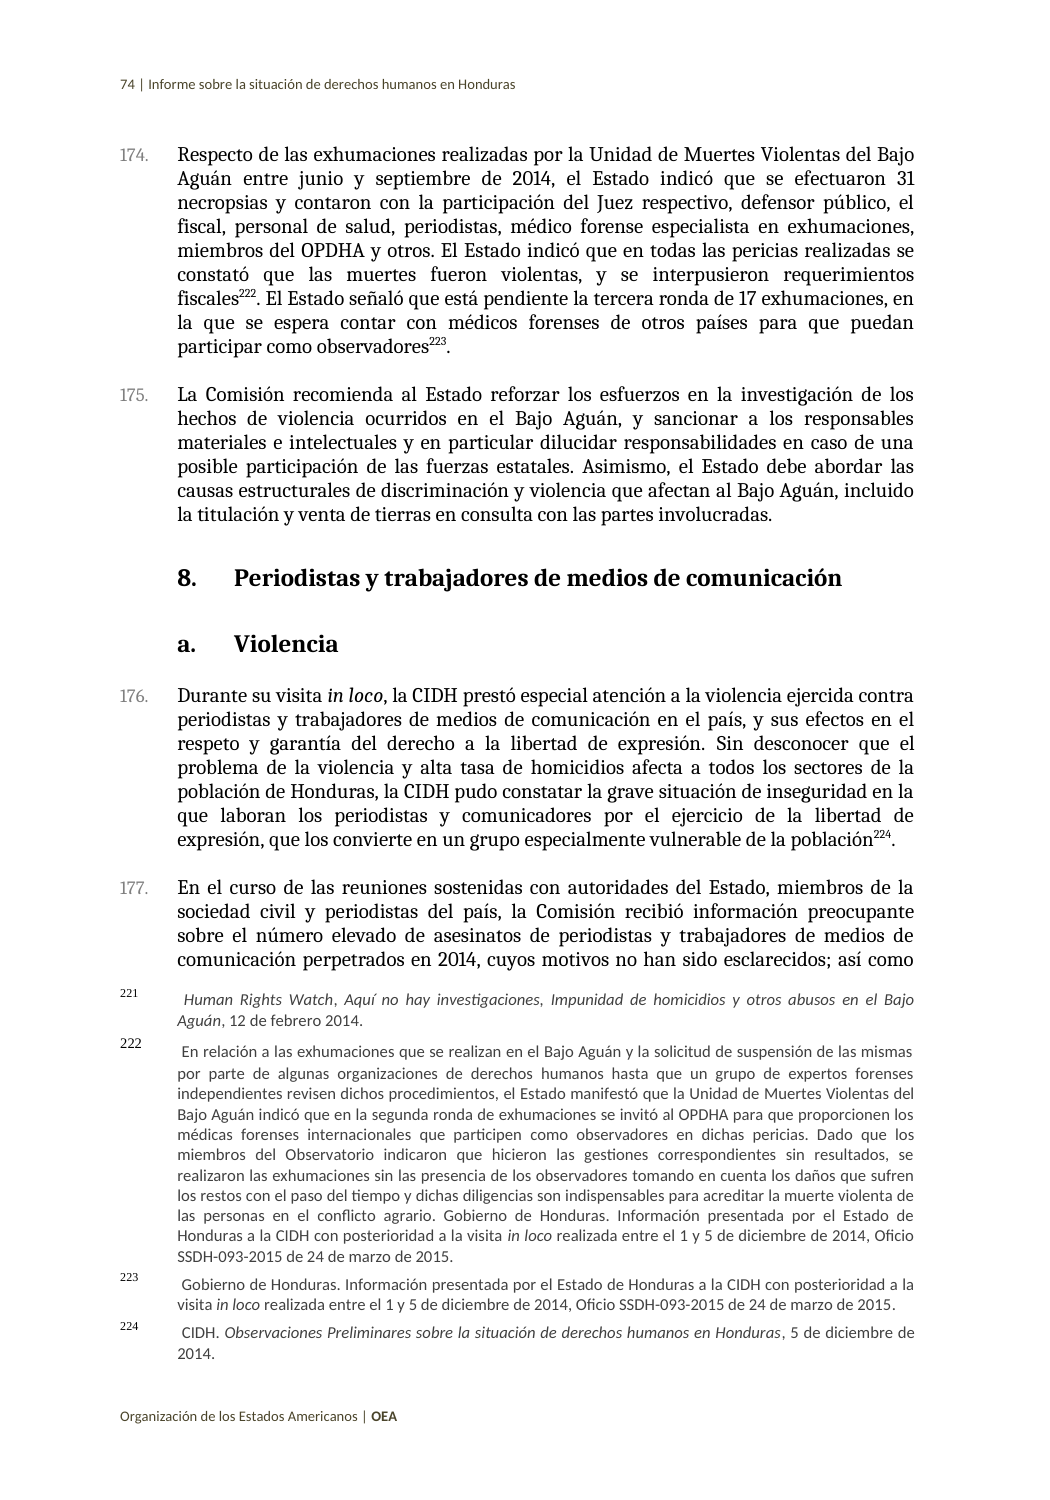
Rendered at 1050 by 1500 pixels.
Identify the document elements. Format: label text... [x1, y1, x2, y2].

subtitle Periodistas y trabajadores de medios de comunicación [177, 564, 915, 592]
list Respecto de las exhumaciones realizadas por la Unidad de Muertes Violentas del Bajo Aguán entre junio y septiembre de 2014, el Estado indicó que se efectuaron 31 necropsias y contaron con la participación del Juez respectivo, defensor público, el fiscal, personal de salud, periodistas, médico forense especialista en exhumaciones, miembros del OPDHA y otros. El Estado indicó que en todas las pericias realizadas se constató que las muertes fueron violentas, y se interpusieron requerimientos fiscales. El Estado señaló que está pendiente la tercera ronda de 17 exhumaciones, en la que se espera contar con médicos forenses de otros países para que puedan participar como observadores. [120, 143, 915, 358]
list La Comisión recomienda al Estado reforzar los esfuerzos en la investigación de los hechos de violencia ocurridos en el Bajo Aguán, y sancionar a los responsables materiales e intelectuales y en particular dilucidar responsabilidades en caso de una posible participación de las fuerzas estatales. Asimismo, el Estado debe abordar las causas estructurales de discriminación y violencia que afectan al Bajo Aguán, incluido la titulación y venta de tierras en consulta con las partes involucradas. [120, 382, 915, 526]
list Durante su visita in loco, la CIDH prestó especial atención a la violencia ejercida contra periodistas y trabajadores de medios de comunicación en el país, y sus efectos en el respeto y garantía del derecho a la libertad de expresión. Sin desconocer que el problema de la violencia y alta tasa de homicidios afecta a todos los sectores de la población de Honduras, la CIDH pudo constatar la grave situación de inseguridad en la que laboran los periodistas y comunicadores por el ejercicio de la libertad de expresión, que los convierte en un grupo especialmente vulnerable de la población. [120, 684, 915, 851]
list En el curso de las reuniones sostenidas con autoridades del Estado, miembros de la sociedad civil y periodistas del país, la Comisión recibió información preocupante sobre el número elevado de asesinatos de periodistas y trabajadores de medios de comunicación perpetrados en 2014, cuyos motivos no han sido esclarecidos; así como de otros graves incidentes que afectan el ejercicio de la profesión, como amenazas, agresiones y hostigamientos. De conformidad con la información recabada, estos hechos se insertarían en un contexto generalizado de violencia contra los y las periodistas y trabajadores de medios en Honduras, agudizado tras el golpe de Estado de 2009 y que persistiría hasta la fecha. [120, 875, 915, 971]
subtitle Violencia [177, 630, 915, 659]
